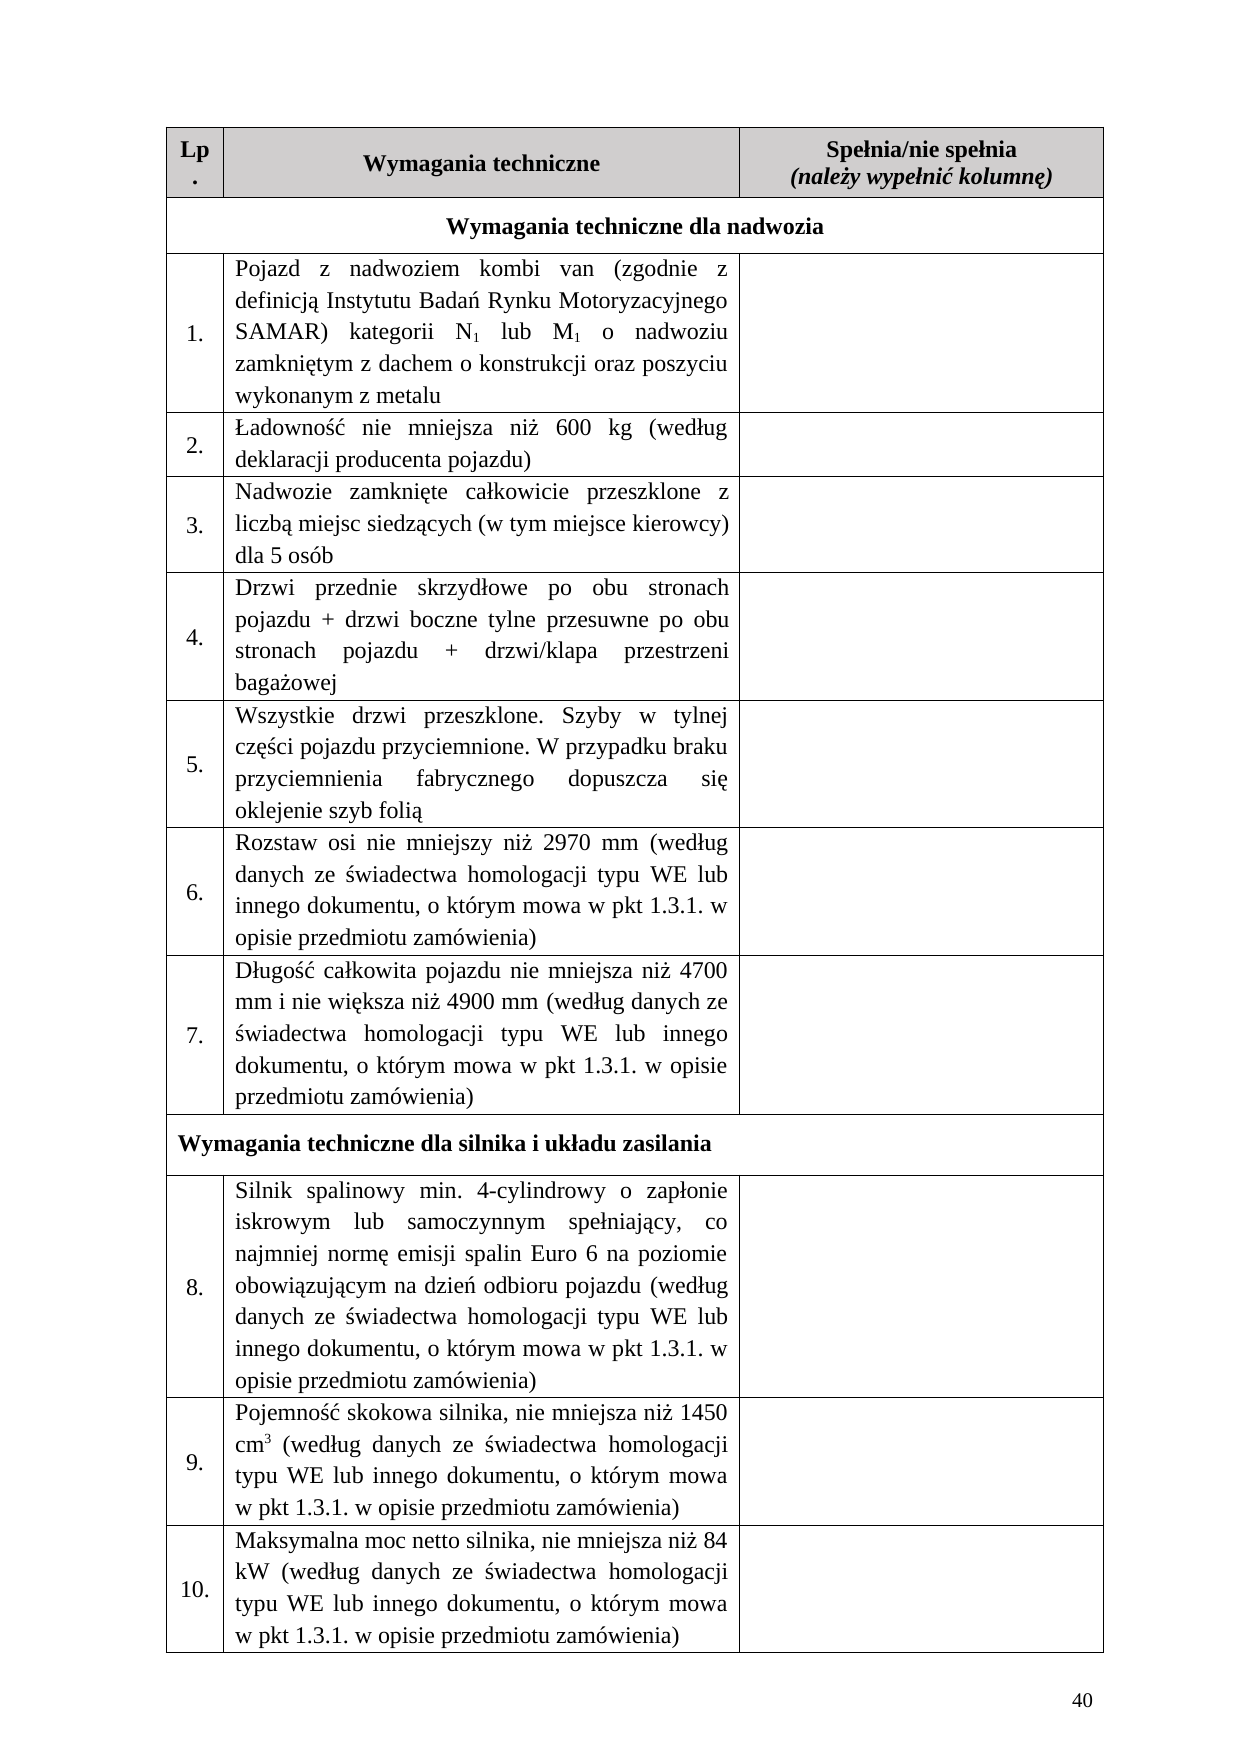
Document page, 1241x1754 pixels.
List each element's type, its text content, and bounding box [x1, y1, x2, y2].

table_cell Wszystkie drzwi przeszklone. Szyby w tylnej części pojazdu przyciemnione. W przypadku braku przyciemnienia fabrycznego dopuszcza się oklejenie szyb folią [224, 701, 739, 827]
table_header Spełnia/nie spełnia (należy wypełnić kolumnę) [740, 128, 1103, 197]
table_cell Ładowność nie mniejsza niż 600 kg (według deklaracji producenta pojazdu) [224, 413, 739, 476]
table_cell 1. [167, 254, 223, 412]
table_cell 8. [167, 1176, 223, 1397]
table_cell Drzwi przednie skrzydłowe po obu stronach pojazdu + drzwi boczne tylne przesuwne po obu stronach pojazdu + drzwi/klapa przestrzeni bagażowej [224, 573, 739, 699]
table_cell [740, 477, 1103, 572]
table_cell 7. [167, 956, 223, 1114]
table_cell 2. [167, 413, 223, 476]
table_cell [740, 701, 1103, 827]
table_cell 5. [167, 701, 223, 827]
table_cell Nadwozie zamknięte całkowicie przeszklone z liczbą miejsc siedzących (w tym miejsce kierowcy) dla 5 osób [224, 477, 739, 572]
table_cell Pojemność skokowa silnika, nie mniejsza niż 1450 cm3 (według danych ze świadectwa homologacji typu WE lub innego dokumentu, o którym mowa w pkt 1.3.1. w opisie przedmiotu zamówienia) [224, 1398, 739, 1524]
table_cell [740, 254, 1103, 412]
table_cell [740, 1176, 1103, 1397]
table_header Wymagania techniczne [224, 128, 739, 197]
table_cell [740, 1526, 1103, 1652]
table_cell 9. [167, 1398, 223, 1524]
table_cell [740, 956, 1103, 1114]
table_cell 10. [167, 1526, 223, 1652]
table_cell Maksymalna moc netto silnika, nie mniejsza niż 84 kW (według danych ze świadectwa homologacji typu WE lub innego dokumentu, o którym mowa w pkt 1.3.1. w opisie przedmiotu zamówienia) [224, 1526, 739, 1652]
table_cell Silnik spalinowy min. 4-cylindrowy o zapłonie iskrowym lub samoczynnym spełniający, co najmniej normę emisji spalin Euro 6 na poziomie obowiązującym na dzień odbioru pojazdu (według danych ze świadectwa homologacji typu WE lub innego dokumentu, o którym mowa w pkt 1.3.1. w opisie przedmiotu zamówienia) [224, 1176, 739, 1397]
table_cell [740, 413, 1103, 476]
table_header Lp. [167, 128, 223, 197]
table_cell Rozstaw osi nie mniejszy niż 2970 mm (według danych ze świadectwa homologacji typu WE lub innego dokumentu, o którym mowa w pkt 1.3.1. w opisie przedmiotu zamówienia) [224, 828, 739, 954]
table_cell 6. [167, 828, 223, 954]
table_cell Wymagania techniczne dla nadwozia [167, 198, 1103, 253]
table_cell Pojazd z nadwoziem kombi van (zgodnie z definicją Instytutu Badań Rynku Motoryzacyjnego SAMAR) kategorii N1 lub M1 o nadwoziu zamkniętym z dachem o konstrukcji oraz poszyciu wykonanym z metalu [224, 254, 739, 412]
table_cell Długość całkowita pojazdu nie mniejsza niż 4700 mm i nie większa niż 4900 mm (według danych ze świadectwa homologacji typu WE lub innego dokumentu, o którym mowa w pkt 1.3.1. w opisie przedmiotu zamówienia) [224, 956, 739, 1114]
table_cell [740, 1398, 1103, 1524]
table_cell [740, 828, 1103, 954]
table_cell Wymagania techniczne dla silnika i układu zasilania [167, 1115, 1103, 1174]
table_cell [740, 573, 1103, 699]
table_cell 3. [167, 477, 223, 572]
table_cell 4. [167, 573, 223, 699]
